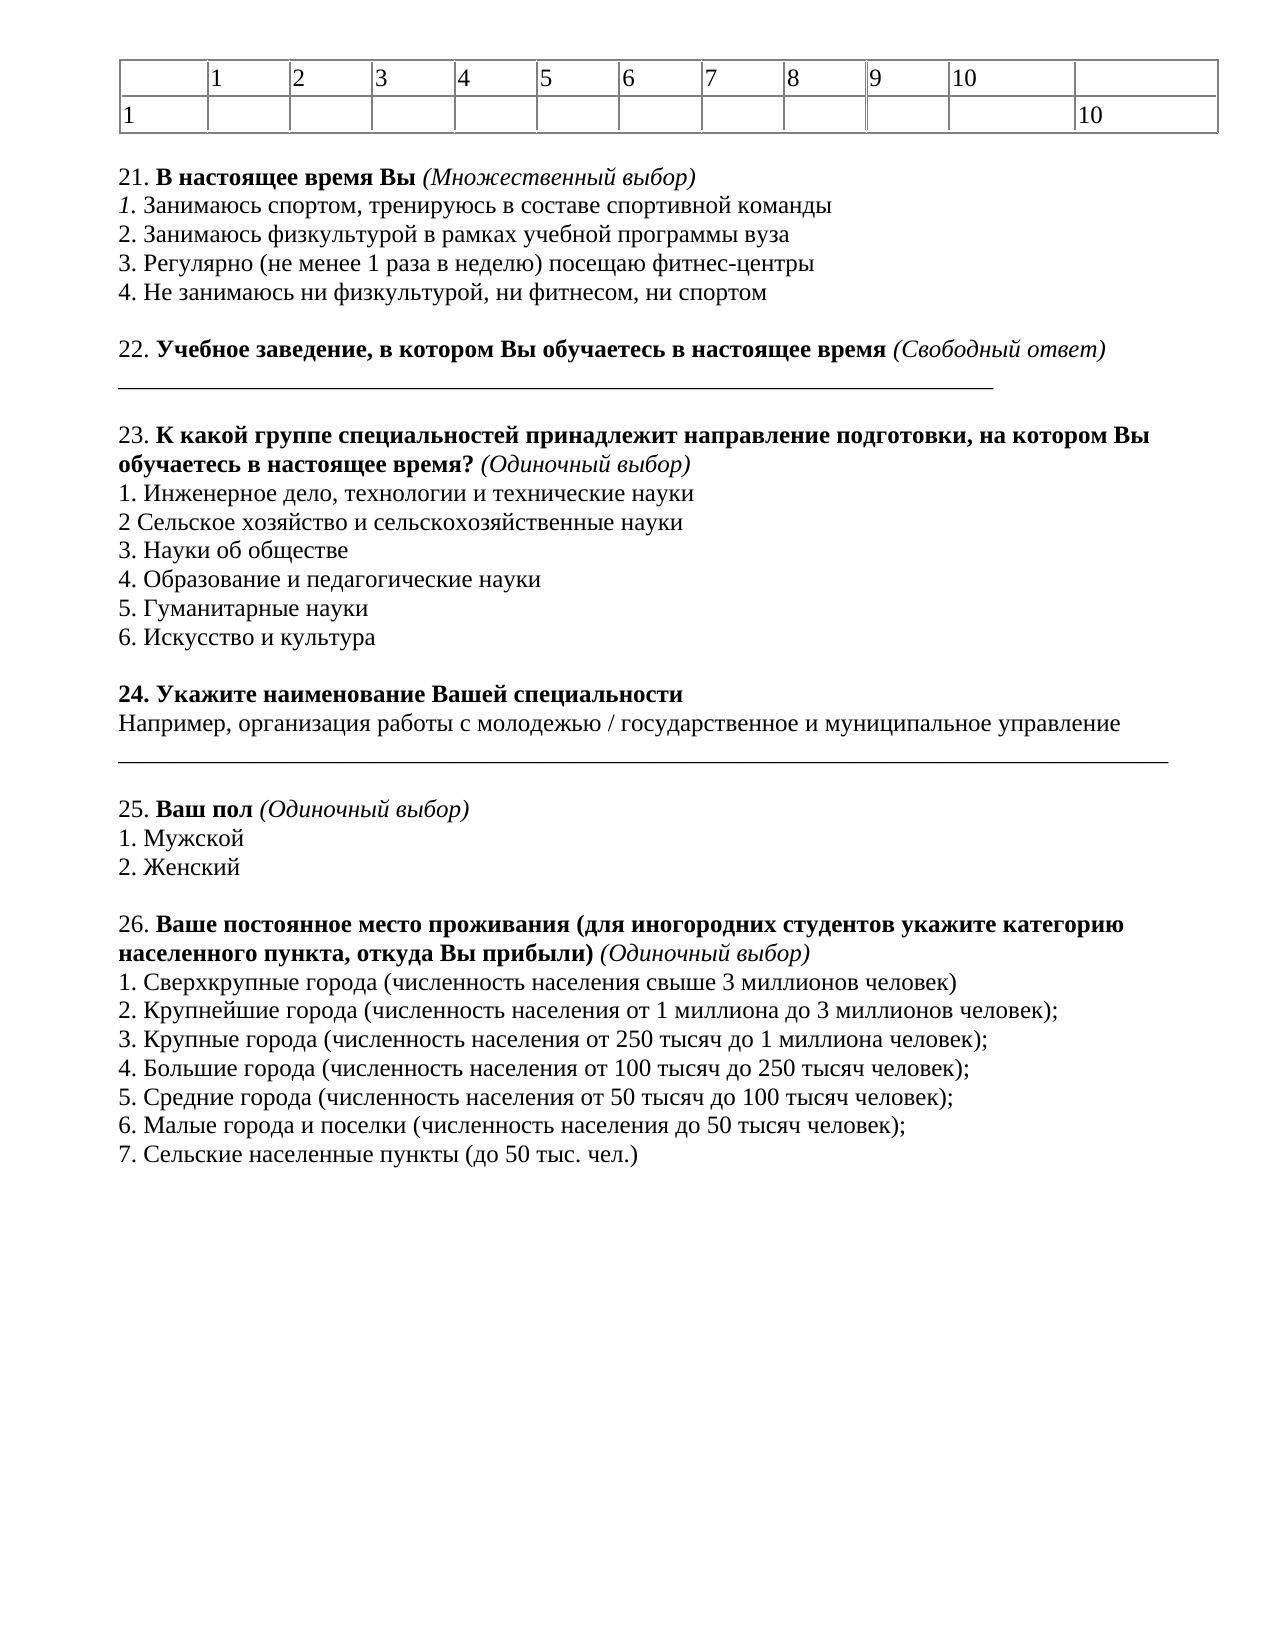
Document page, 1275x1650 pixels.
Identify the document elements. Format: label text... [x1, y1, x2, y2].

text 7. Сельские населенные пункты (до 50 тыс. чел.) [118, 1139, 1216, 1168]
text 4. Не занимаюсь ни физкультурой, ни фитнесом, ни спортом [118, 277, 1216, 305]
table_header 1 [209, 61, 289, 95]
table_header [121, 61, 207, 95]
table_header 8 [785, 61, 865, 95]
table_header 5 [538, 61, 618, 95]
table_header 3 [373, 61, 454, 95]
text 6. Малые города и поселки (численность населения до 50 тысяч человек); [118, 1110, 1216, 1139]
table_cell [207, 97, 289, 131]
text 4. Большие города (численность населения от 100 тысяч до 250 тысяч человек); [118, 1053, 1216, 1082]
table_header 9 [868, 61, 948, 95]
table_cell [372, 97, 454, 131]
text 3. Науки об обществе [118, 535, 1216, 564]
text 1. Занимаюсь спортом, тренируюсь в составе спортивной команды [118, 190, 1216, 219]
table_cell 10 [1075, 95, 1217, 131]
text 22. Учебное заведение, в котором Вы обучаетесь в настоящее время (Свободный ответ) [118, 334, 1216, 363]
text 24. Укажите наименование Вашей специальности [118, 679, 1216, 708]
table_header [1076, 61, 1217, 95]
text Например, организация работы с молодежью / государственное и муниципальное управление [118, 708, 1216, 737]
text 2 Сельское хозяйство и сельскохозяйственные науки [118, 507, 1216, 535]
table_header 6 [620, 61, 701, 95]
text 21. В настоящее время Вы (Множественный выбор) [118, 162, 1216, 190]
text 26. Ваше постоянное место проживания (для иногородних студентов укажите категорию населенного пункта, откуда Вы прибыли) (Одиночный выбор) [118, 909, 1216, 967]
table_cell [784, 97, 866, 131]
table_header 2 [291, 61, 371, 95]
table_cell [949, 97, 1075, 131]
table_header 10 [950, 61, 1074, 95]
text ______________________________________________________________________ [118, 363, 1216, 392]
text 25. Ваш пол (Одиночный выбор) [118, 794, 1216, 823]
text 1. Сверхкрупные города (численность населения свыше 3 миллионов человек) [118, 967, 1216, 995]
text ____________________________________________________________________________________ [118, 737, 1216, 765]
text 1. Мужской [118, 823, 1216, 852]
table_cell [290, 97, 372, 131]
text 2. Женский [118, 852, 1216, 880]
text 5. Гуманитарные науки [118, 593, 1216, 622]
text 3. Крупные города (численность населения от 250 тысяч до 1 миллиона человек); [118, 1024, 1216, 1053]
text 1. Инженерное дело, технологии и технические науки [118, 478, 1216, 507]
text 3. Регулярно (не менее 1 раза в неделю) посещаю фитнес-центры [118, 248, 1216, 277]
table_header 4 [456, 61, 536, 95]
table_header 7 [703, 61, 783, 95]
table_cell [866, 97, 949, 131]
text 5. Средние города (численность населения от 50 тысяч до 100 тысяч человек); [118, 1082, 1216, 1110]
table_cell 1 [121, 97, 207, 131]
text 23. К какой группе специальностей принадлежит направление подготовки, на котором Вы обучаетесь в настоящее время? (Одиночный выбор) [118, 420, 1216, 478]
table_cell [454, 97, 537, 131]
text 4. Образование и педагогические науки [118, 564, 1216, 593]
text 6. Искусство и культура [118, 622, 1216, 650]
table_cell [619, 97, 702, 131]
table_cell [537, 97, 619, 131]
table_cell [702, 97, 784, 131]
text 2. Крупнейшие города (численность населения от 1 миллиона до 3 миллионов человек); [118, 995, 1216, 1024]
text 2. Занимаюсь физкультурой в рамках учебной программы вуза [118, 219, 1216, 248]
